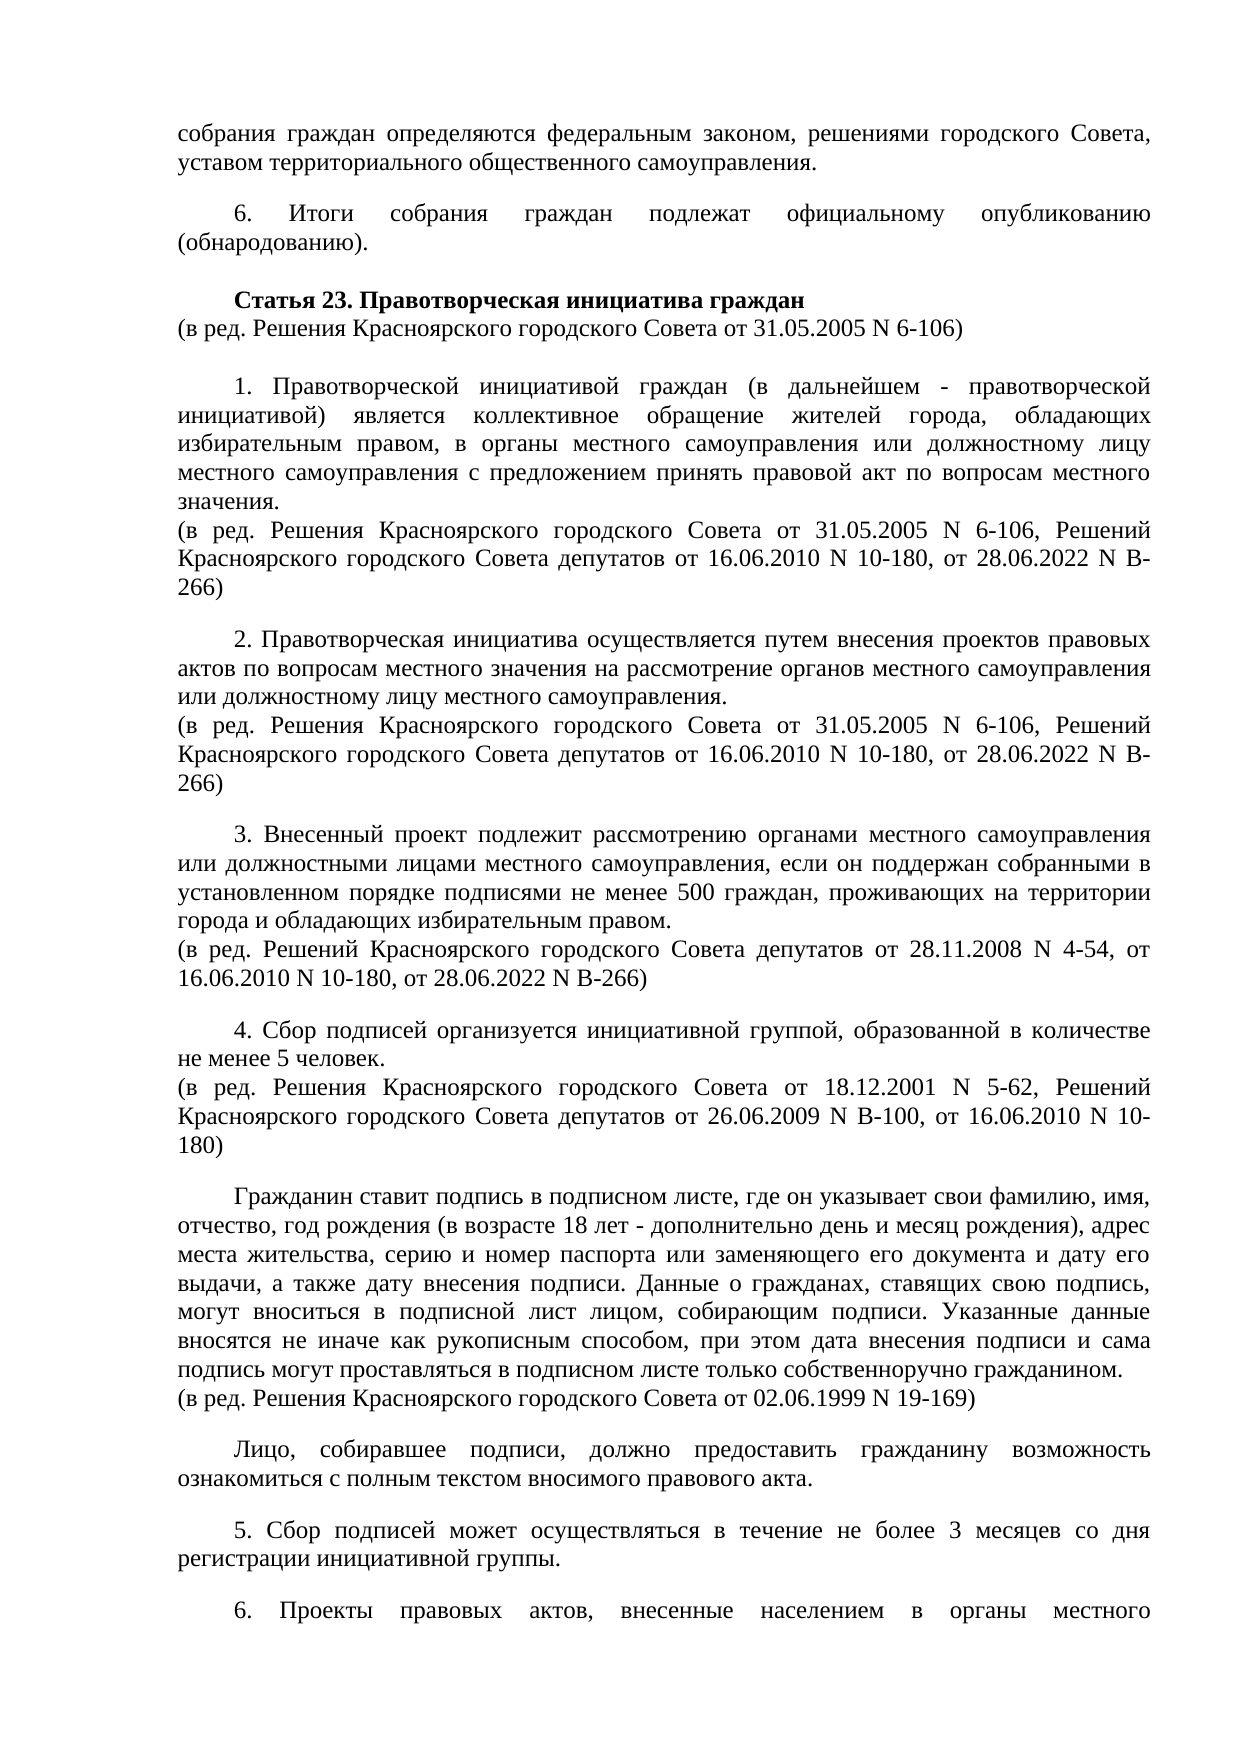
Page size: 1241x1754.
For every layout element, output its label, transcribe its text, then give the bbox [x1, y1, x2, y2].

text 1. Правотворческой инициативой граждан (в дальнейшем - правотворческой инициативой) является коллективное обращение жителей города, обладающих избирательным правом, в органы местного самоуправления или должностному лицу местного самоуправления с предложением принять правовой акт по вопросам местного значения. [177, 371, 1152, 515]
text 6. Итоги собрания граждан подлежат официальному опубликованию (обнародованию). [177, 198, 1152, 256]
text (в ред. Решений Красноярского городского Совета депутатов от 28.11.2008 N 4-54, от 16.06.2010 N 10-180, от 28.06.2022 N В-266) [177, 934, 1152, 992]
text 4. Сбор подписей организуется инициативной группой, образованной в количестве не менее 5 человек. [177, 1015, 1152, 1072]
title Статья 23. Правотворческая инициатива граждан [177, 285, 1152, 313]
text Гражданин ставит подпись в подписном листе, где он указывает свои фамилию, имя, отчество, год рождения (в возрасте 18 лет - дополнительно день и месяц рождения), адрес места жительства, серию и номер паспорта или заменяющего его документа и дату его выдачи, а также дату внесения подписи. Данные о гражданах, ставящих свою подпись, могут вноситься в подписной лист лицом, собирающим подписи. Указанные данные вносятся не иначе как рукописным способом, при этом дата внесения подписи и сама подпись могут проставляться в подписном листе только собственноручно гражданином. [177, 1181, 1152, 1383]
text Лицо, собиравшее подписи, должно предоставить гражданину возможность ознакомиться с полным текстом вносимого правового акта. [177, 1434, 1152, 1492]
text (в ред. Решения Красноярского городского Совета от 31.05.2005 N 6-106, Решений Красноярского городского Совета депутатов от 16.06.2010 N 10-180, от 28.06.2022 N В-266) [177, 515, 1152, 601]
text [177, 118, 1152, 176]
text (в ред. Решения Красноярского городского Совета от 31.05.2005 N 6-106) [177, 313, 1152, 342]
text 2. Правотворческая инициатива осуществляется путем внесения проектов правовых актов по вопросам местного значения на рассмотрение органов местного самоуправления или должностному лицу местного самоуправления. [177, 624, 1152, 710]
text 3. Внесенный проект подлежит рассмотрению органами местного самоуправления или должностными лицами местного самоуправления, если он поддержан собранными в установленном порядке подписями не менее 500 граждан, проживающих на территории города и обладающих избирательным правом. [177, 819, 1152, 934]
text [177, 1595, 1152, 1624]
text (в ред. Решения Красноярского городского Совета от 18.12.2001 N 5-62, Решений Красноярского городского Совета депутатов от 26.06.2009 N В-100, от 16.06.2010 N 10-180) [177, 1072, 1152, 1158]
text (в ред. Решения Красноярского городского Совета от 31.05.2005 N 6-106, Решений Красноярского городского Совета депутатов от 16.06.2010 N 10-180, от 28.06.2022 N В-266) [177, 710, 1152, 796]
text 5. Сбор подписей может осуществляться в течение не более 3 месяцев со дня регистрации инициативной группы. [177, 1515, 1152, 1572]
text (в ред. Решения Красноярского городского Совета от 02.06.1999 N 19-169) [177, 1383, 1152, 1411]
